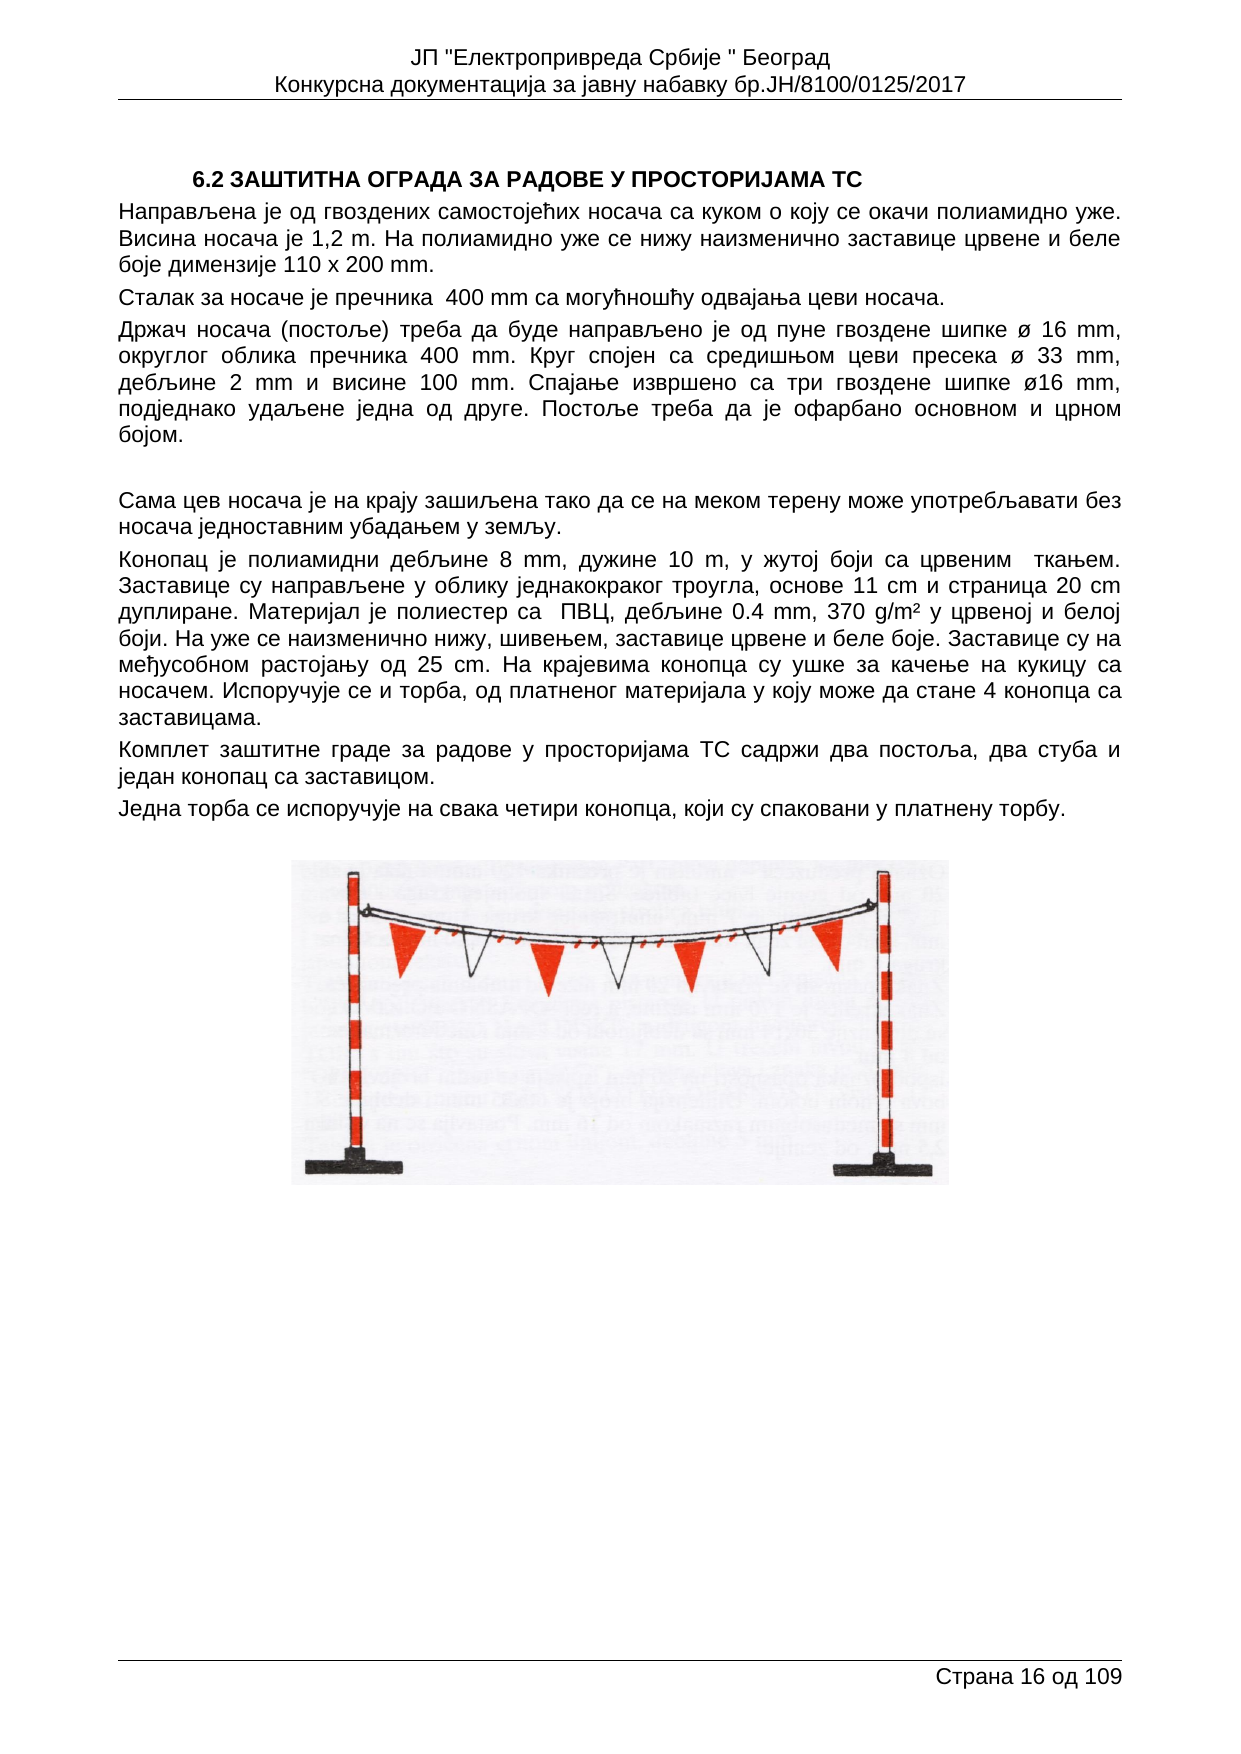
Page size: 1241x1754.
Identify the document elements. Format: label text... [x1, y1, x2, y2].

text Држач носача (постоље) треба да буде направљено је од пуне гвоздене шипке ø 16 mm, округлог облика пречника 400 mm. Круг спојен са средишњом цеви пресека ø 33 mm, дебљине 2 mm и висине 100 mm. Спајање извршено са три гвоздене шипке ø16 mm, подједнако удаљене једна од друге. Постоље треба да је офарбано основном и црном бојом. [118, 316, 1122, 448]
picture [291, 860, 949, 1185]
text Комплет заштитне граде за радове у просторијама ТС садржи два постоља, два стуба и један конопац са заставицом. [118, 736, 1122, 789]
text Једна торба се испоручује на свака четири конопца, који су спаковани у платнену торбу. [118, 795, 1122, 822]
text Конопац је полиамидни дебљине 8 mm, дужине 10 m, у жутој боји са црвеним ткањем. Заставице су направљене у облику једнакокраког троугла, основе 11 cm и страница 20 cm дуплиране. Материјал је полиестер са ПВЦ, дебљине 0.4 mm, 370 g/m² у црвеној и белој боји. На уже се наизменично нижу, шивењем, заставице црвене и беле боје. Заставице су на међусобном растојању од 25 cm. На крајевима конопца су ушке за качење на кукицу са носачем. Испоручује се и торба, од платненог мaтеријала у коју може да стане 4 конопца са заставицама. [118, 546, 1122, 730]
text Сталак за носаче је пречника 400 mm са могућношћу одвајања цеви носача. [118, 283, 1122, 310]
text Сама цев носача је на крају зашиљена тако да се на меком терену може употребљавати без носача једноставним убадањем у земљу. [118, 487, 1122, 539]
list ЗАШТИТНА ОГРАДА ЗА РАДОВЕ У ПРОСТОРИЈАМА ТС [192, 166, 1122, 192]
text Направљена је од гвоздених самостојећих носача са куком о коју се окачи полиамидно уже. Висина носача је 1,2 m. На полиамидно уже се нижу наизменично заставице црвене и беле боје димензије 110 x 200 mm. [118, 198, 1122, 277]
